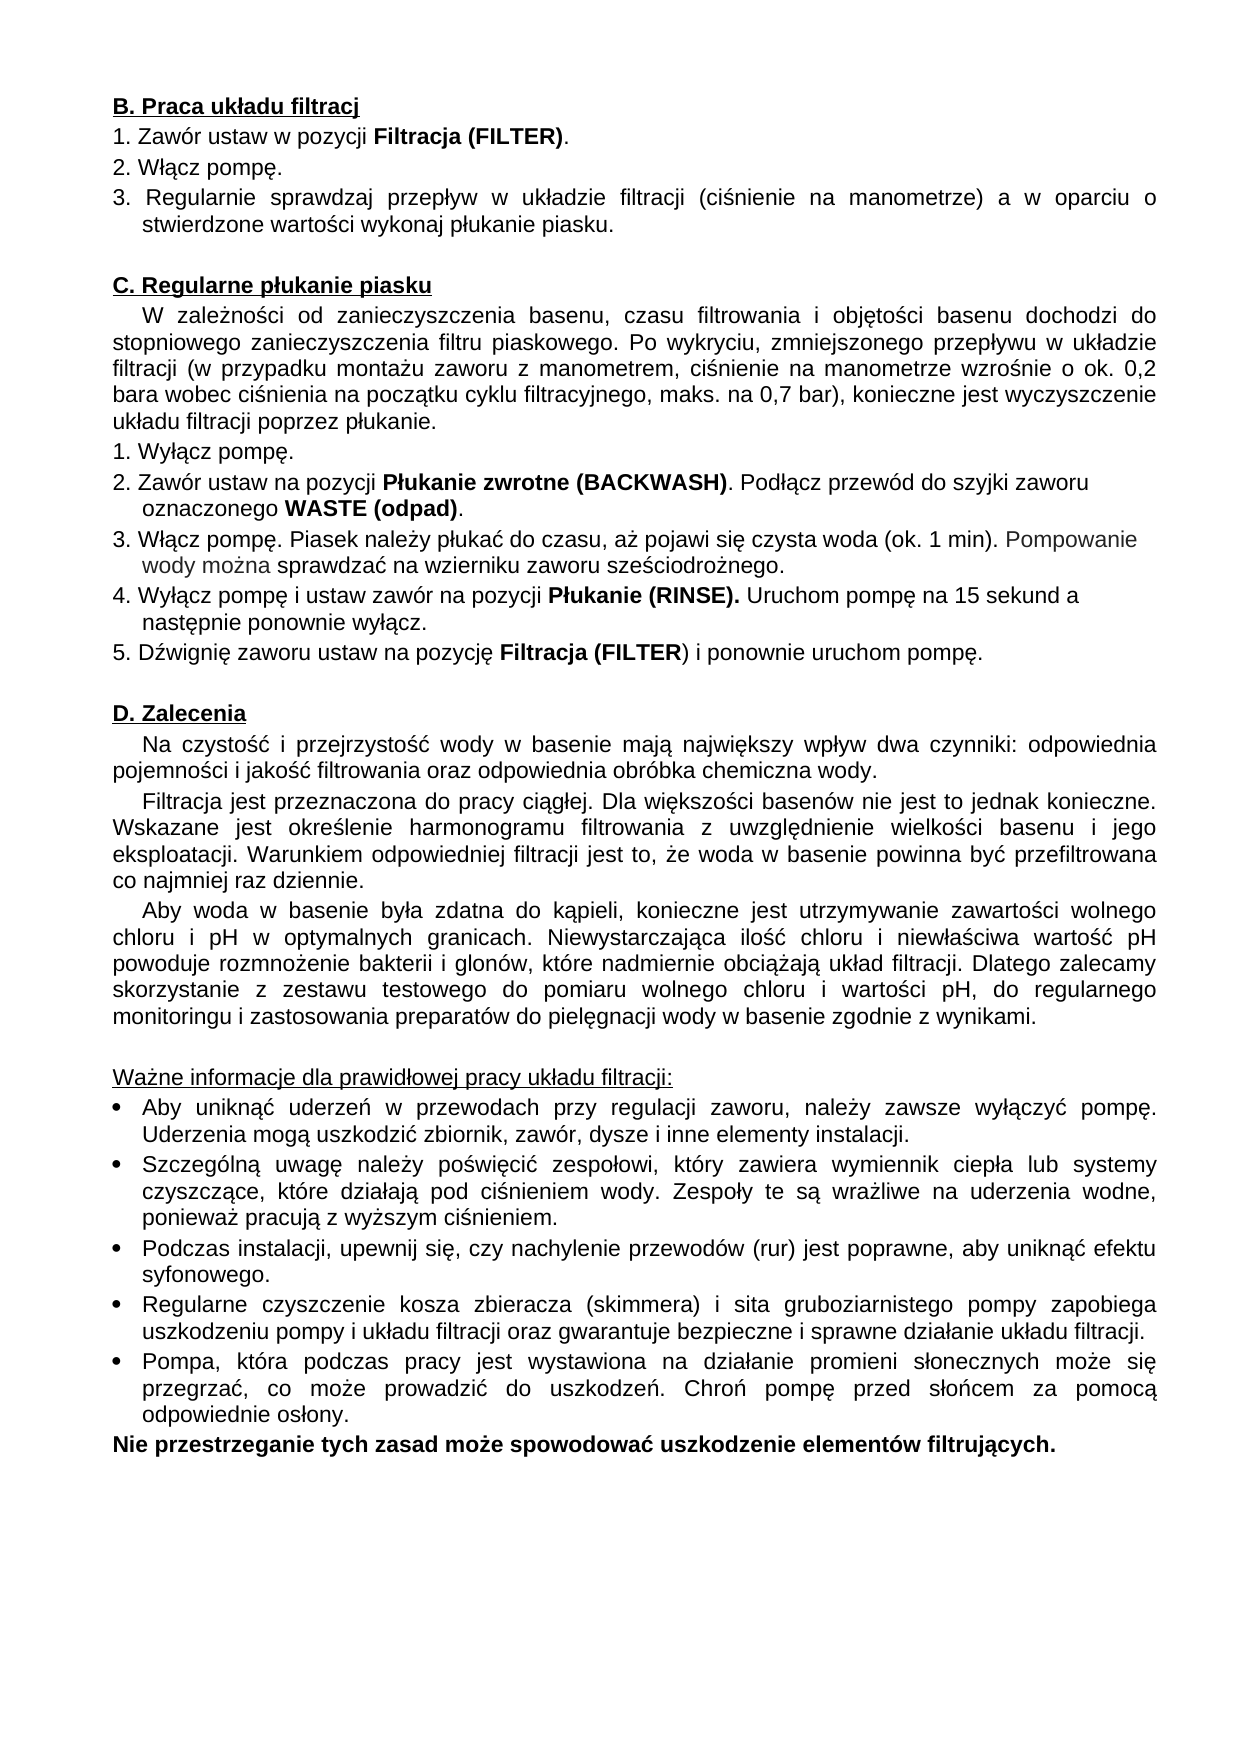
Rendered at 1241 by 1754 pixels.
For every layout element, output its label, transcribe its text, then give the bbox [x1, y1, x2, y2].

text 2. Zawór ustaw na pozycji Płukanie zwrotne (Backwash). Podłącz przewód do szyjki zaworu oznaczonego WASTE (odpad). [112, 469, 1157, 521]
text Na czystość i przejrzystość wody w basenie mają największy wpływ dwa czynniki: odpowiednia pojemności i jakość filtrowania oraz odpowiednia obróbka chemiczna wody. [112, 731, 1157, 784]
text W zależności od zanieczyszczenia basenu, czasu filtrowania i objętości basenu dochodzi do stopniowego zanieczyszczenia filtru piaskowego. Po wykryciu, zmniejszonego przepływu w układzie filtracji (w przypadku montażu zaworu z manometrem, ciśnienie na manometrze wzrośnie o ok. 0,2 bara wobec ciśnienia na początku cyklu filtracyjnego, maks. na 0,7 bar), konieczne jest wyczyszczenie układu filtracji poprzez płukanie. [112, 302, 1157, 434]
text 3. Włącz pompę. Piasek należy płukać do czasu, aż pojawi się czysta woda (ok. 1 min). Pompowanie wody można sprawdzać na wzierniku zaworu sześciodrożnego. [112, 526, 1157, 578]
text 3. Regularnie sprawdzaj przepływ w układzie filtracji (ciśnienie na manometrze) a w oparciu o stwierdzone wartości wykonaj płukanie piasku. [112, 184, 1157, 237]
list Aby uniknąć uderzeń w przewodach przy regulacji zaworu, należy zawsze wyłączyć pompę. Uderzenia mogą uszkodzić zbiornik, zawór, dysze i inne elementy instalacji. [112, 1094, 1157, 1147]
text 1. Zawór ustaw w pozycji Filtracja (FILTER). [112, 123, 1157, 150]
list Podczas instalacji, upewnij się, czy nachylenie przewodów (rur) jest poprawne, aby uniknąć efektu syfonowego. [112, 1234, 1157, 1287]
subtitle D. Zalecenia [112, 700, 1157, 727]
list Pompa, która podczas pracy jest wystawiona na działanie promieni słonecznych może się przegrzać, co może prowadzić do uszkodzeń. Chroń pompę przed słońcem za pomocą odpowiednie osłony. [112, 1348, 1157, 1427]
subtitle B. Praca układu filtracj [112, 93, 1157, 119]
text 4. Wyłącz pompę i ustaw zawór na pozycji Płukanie (RINSE). Uruchom pompę na 15 sekund a następnie ponownie wyłącz. [112, 582, 1157, 635]
list Regularne czyszczenie kosza zbieracza (skimmera) i sita gruboziarnistego pompy zapobiega uszkodzeniu pompy i układu filtracji oraz gwarantuje bezpieczne i sprawne działanie układu filtracji. [112, 1291, 1157, 1344]
text Ważne informacje dla prawidłowej pracy układu filtracji: [112, 1064, 1157, 1090]
text Aby woda w basenie była zdatna do kąpieli, konieczne jest utrzymywanie zawartości wolnego chloru i pH w optymalnych granicach. Niewystarczająca ilość chloru i niewłaściwa wartość pH powoduje rozmnożenie bakterii i glonów, które nadmiernie obciążają układ filtracji. Dlatego zalecamy skorzystanie z zestawu testowego do pomiaru wolnego chloru i wartości pH, do regularnego monitoringu i zastosowania preparatów do pielęgnacji wody w basenie zgodnie z wynikami. [112, 897, 1157, 1029]
subtitle C. Regularne płukanie piasku [112, 272, 1157, 298]
text 2. Włącz pompę. [112, 154, 1157, 180]
text 5. Dźwignię zaworu ustaw na pozycję Filtracja (Filter) i ponownie uruchom pompę. [112, 639, 1157, 666]
list Szczególną uwagę należy poświęcić zespołowi, który zawiera wymiennik ciepła lub systemy czyszczące, które działają pod ciśnieniem wody. Zespoły te są wrażliwe na uderzenia wodne, ponieważ pracują z wyższym ciśnieniem. [112, 1151, 1157, 1230]
text Nie przestrzeganie tych zasad może spowodować uszkodzenie elementów filtrujących. [112, 1431, 1157, 1458]
text 1. Wyłącz pompę. [112, 438, 1157, 464]
text Filtracja jest przeznaczona do pracy ciągłej. Dla większości basenów nie jest to jednak konieczne. Wskazane jest określenie harmonogramu filtrowania z uwzględnienie wielkości basenu i jego eksploatacji. Warunkiem odpowiedniej filtracji jest to, że woda w basenie powinna być przefiltrowana co najmniej raz dziennie. [112, 788, 1157, 893]
